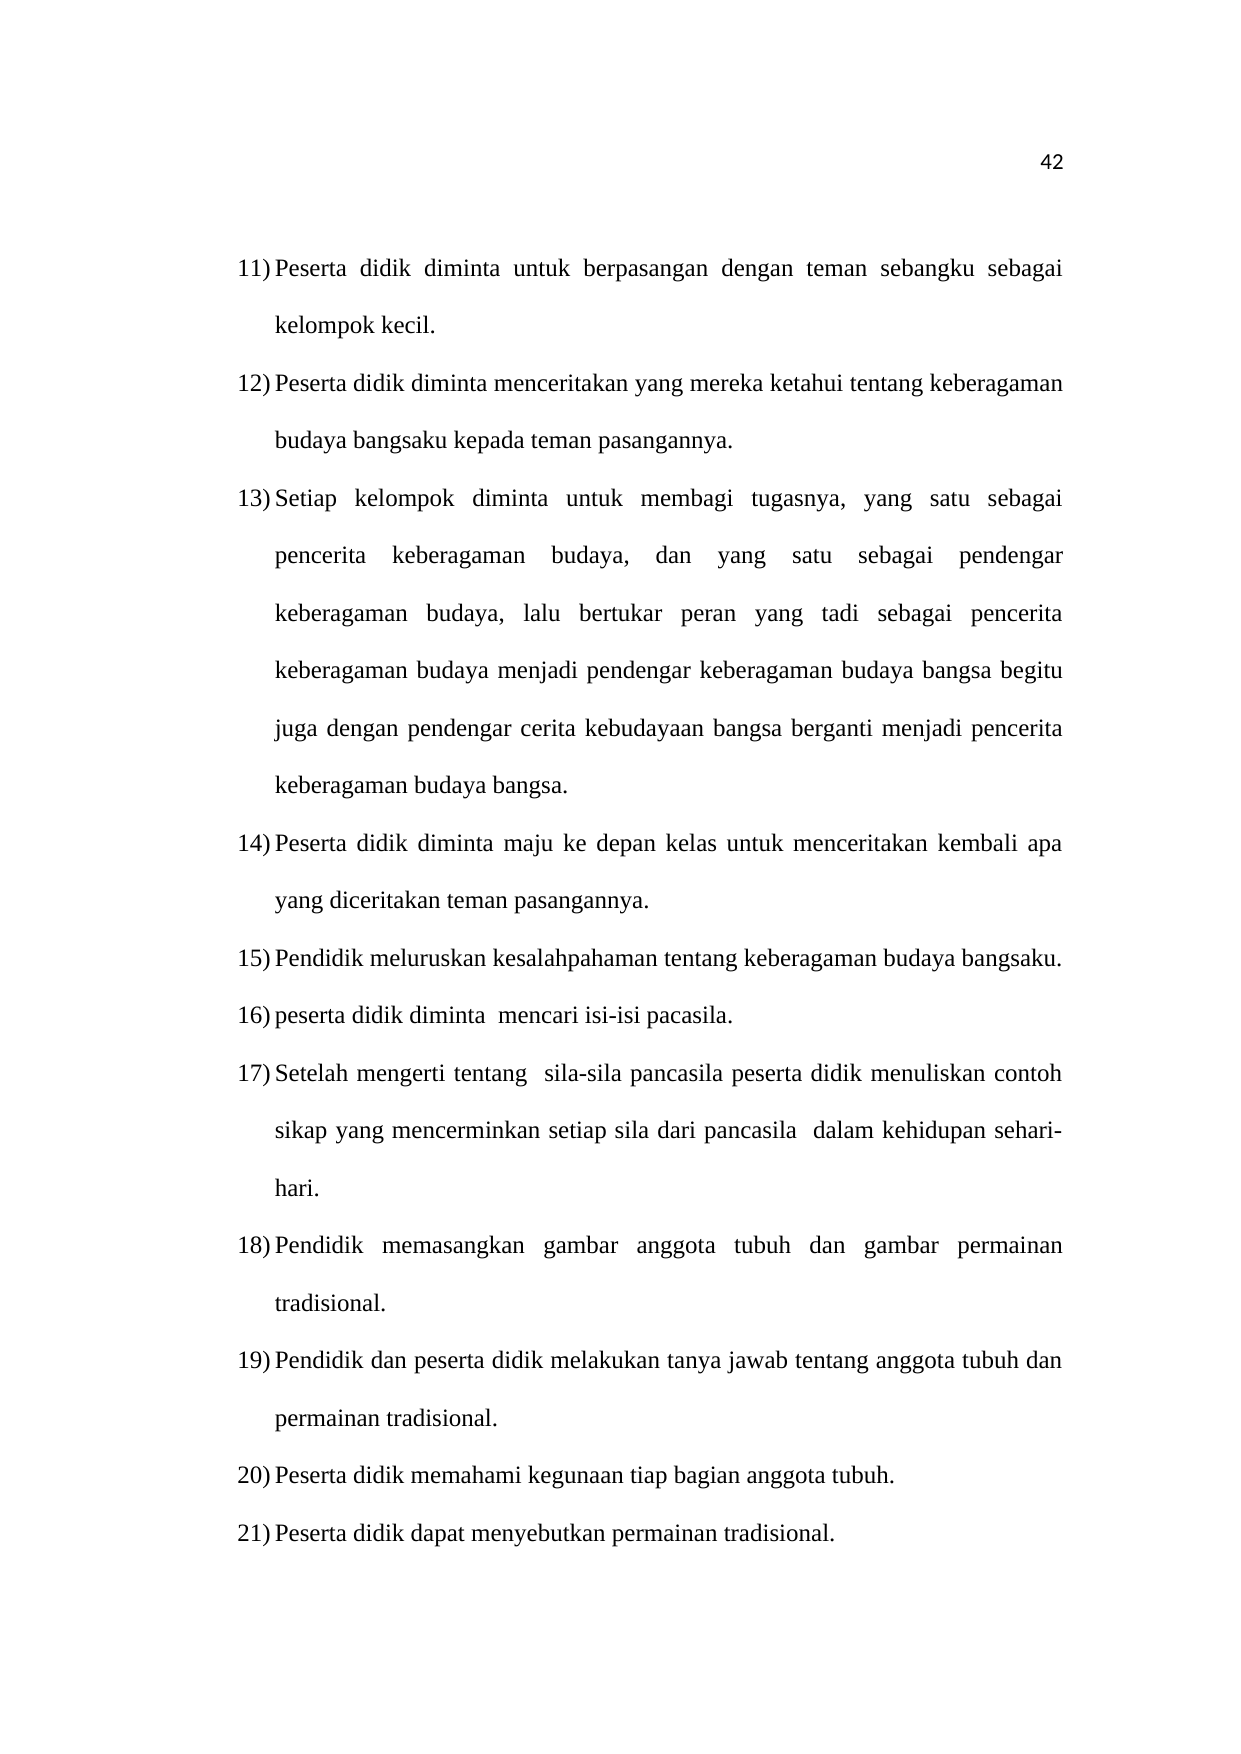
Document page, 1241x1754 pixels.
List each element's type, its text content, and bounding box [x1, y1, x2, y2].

list Pendidik dan peserta didik melakukan tanya jawab tentang anggota tubuh dan permainan tradisional. [237, 1345, 1063, 1431]
list Pendidik memasangkan gambar anggota tubuh dan gambar permainan tradisional. [237, 1230, 1063, 1316]
list Peserta didik diminta menceritakan yang mereka ketahui tentang keberagaman budaya bangsaku kepada teman pasangannya. [237, 368, 1063, 454]
list Peserta didik diminta untuk berpasangan dengan teman sebangku sebagai kelompok kecil. [237, 253, 1063, 339]
list Peserta didik diminta maju ke depan kelas untuk menceritakan kembali apa yang diceritakan teman pasangannya. [237, 828, 1063, 914]
list Peserta didik memahami kegunaan tiap bagian anggota tubuh. [237, 1460, 1063, 1489]
list Peserta didik dapat menyebutkan permainan tradisional. [237, 1518, 1063, 1546]
list peserta didik diminta mencari isi-isi pacasila. [237, 1000, 1063, 1029]
list Setelah mengerti tentang sila-sila pancasila peserta didik menuliskan contoh sikap yang mencerminkan setiap sila dari pancasila dalam kehidupan sehari-hari. [237, 1058, 1063, 1201]
list Pendidik meluruskan kesalahpahaman tentang keberagaman budaya bangsaku. [237, 943, 1063, 971]
list Setiap kelompok diminta untuk membagi tugasnya, yang satu sebagai pencerita keberagaman budaya, dan yang satu sebagai pendengar keberagaman budaya, lalu bertukar peran yang tadi sebagai pencerita keberagaman budaya menjadi pendengar keberagaman budaya bangsa begitu juga dengan pendengar cerita kebudayaan bangsa berganti menjadi pencerita keberagaman budaya bangsa. [237, 483, 1063, 799]
